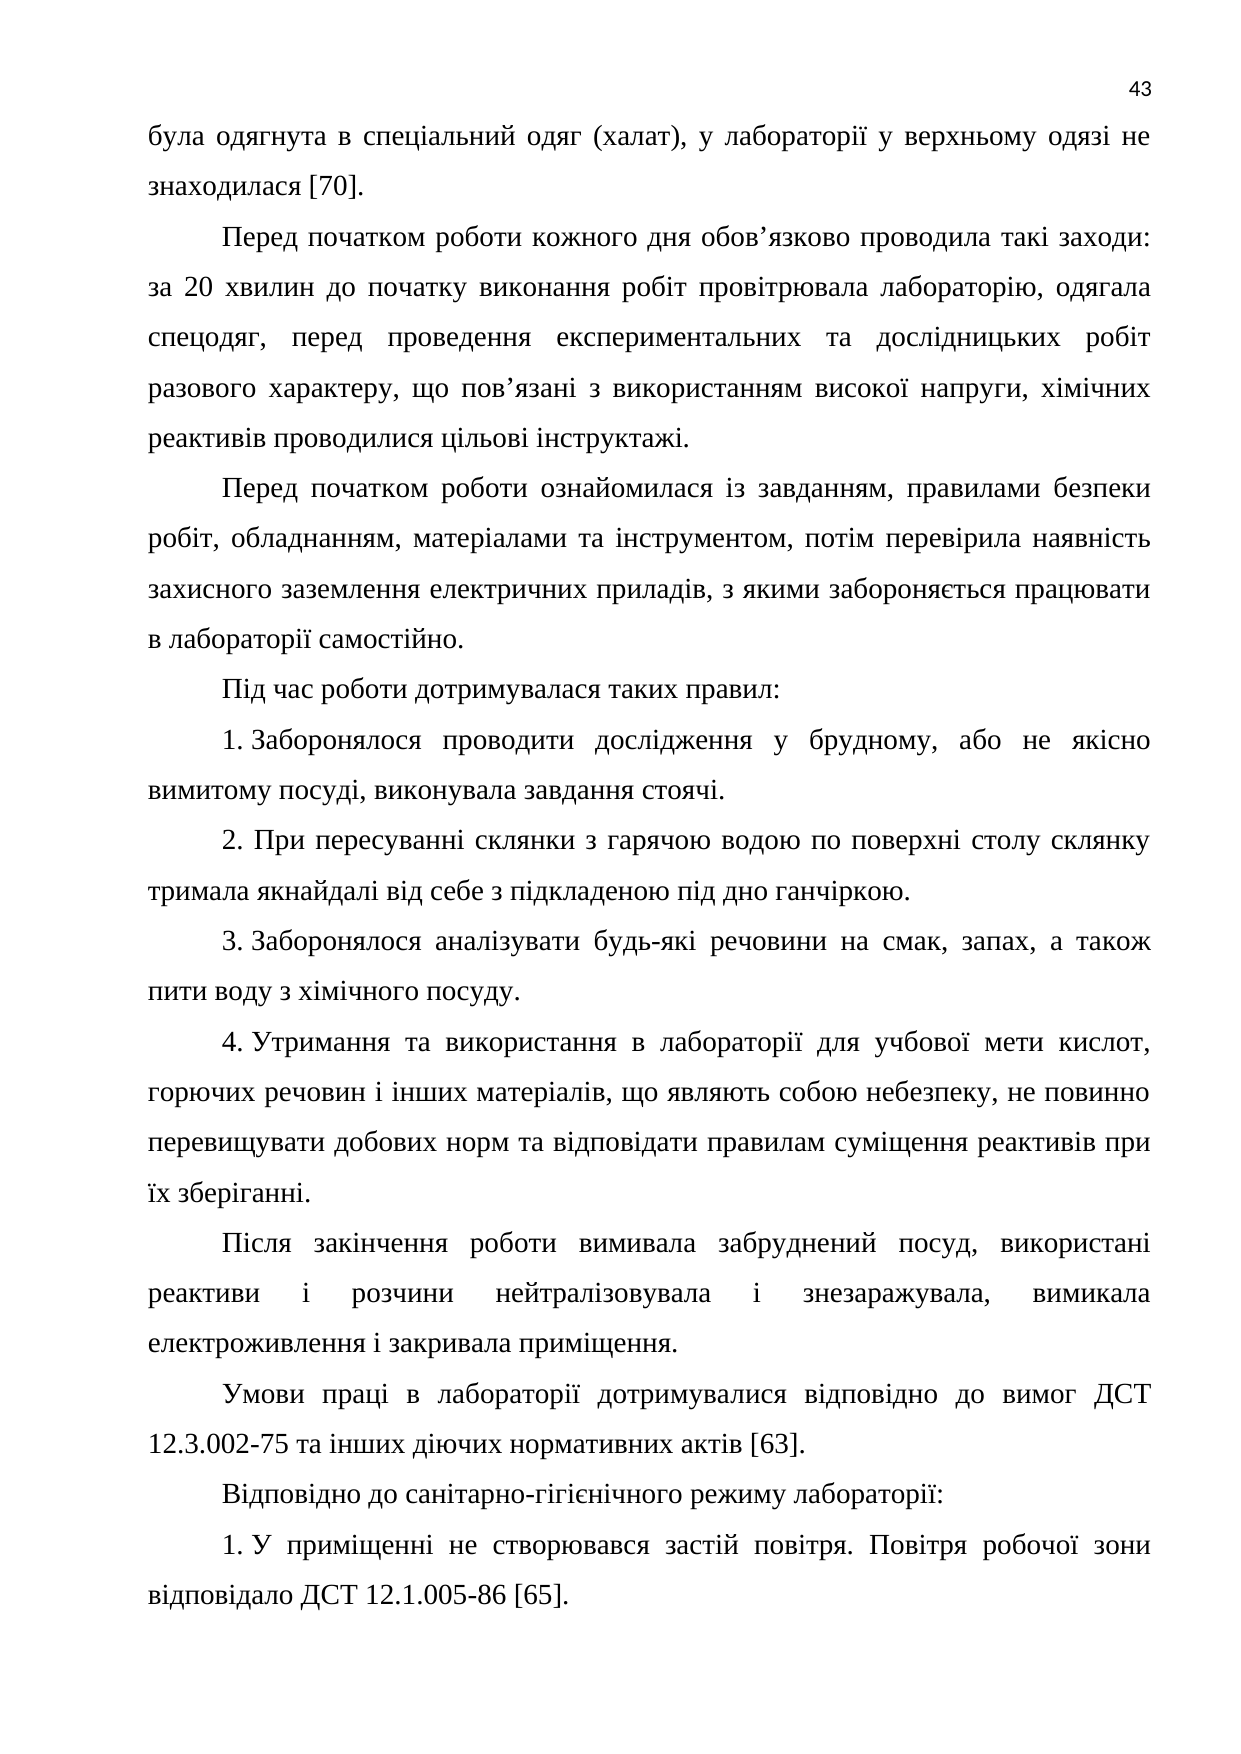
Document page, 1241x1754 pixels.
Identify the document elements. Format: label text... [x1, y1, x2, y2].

text 2. При пересуванні склянки з гарячою водою по поверхні столу склянку тримала якнайдалі від себе з підкладеною під дно ганчіркою. [148, 822, 1152, 906]
text Умови праці в лабораторії дотримувалися відповідно до вимог ДСТ 12.3.002-75 та інших діючих нормативних актів [63]. [148, 1376, 1152, 1460]
text 1. Заборонялося проводити дослідження у брудному, або не якісно вимитому посуді, виконувала завдання стоячі. [148, 722, 1152, 806]
text Відповідно до санітарно-гігієнічного режиму лабораторії: [148, 1477, 1152, 1510]
text 3. Заборонялося аналізувати будь-які речовини на смак, запах, а також пити воду з хімічного посуду. [148, 923, 1152, 1007]
text 1. У приміщенні не створювався застій повітря. Повітря робочої зони відповідало ДСТ 12.1.005-86 [65]. [148, 1527, 1152, 1611]
text Перед початком роботи ознайомилася із завданням, правилами безпеки робіт, обладнанням, матеріалами та інструментом, потім перевірила наявність захисного заземлення електричних приладів, з якими забороняється працювати в лабораторії самостійно. [148, 470, 1152, 655]
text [148, 118, 1152, 202]
text 4. Утримання та використання в лабораторії для учбової мети кислот, горючих речовин і інших матеріалів, що являють собою небезпеку, не повинно перевищувати добових норм та відповідати правилам суміщення реактивів при їх зберіганні. [148, 1024, 1152, 1208]
text Після закінчення роботи вимивала забруднений посуд, використані реактиви і розчини нейтралізовувала і знезаражувала, вимикала електроживлення і закривала приміщення. [148, 1225, 1152, 1359]
text Перед початком роботи кожного дня обов’язково проводила такі заходи: за 20 хвилин до початку виконання робіт провітрювала лабораторію, одягала спецодяг, перед проведення експериментальних та дослідницьких робіт разового характеру, що пов’язані з використанням високої напруги, хімічних реактивів проводилися цільові інструктажі. [148, 219, 1152, 453]
text Під час роботи дотримувалася таких правил: [148, 672, 1152, 705]
